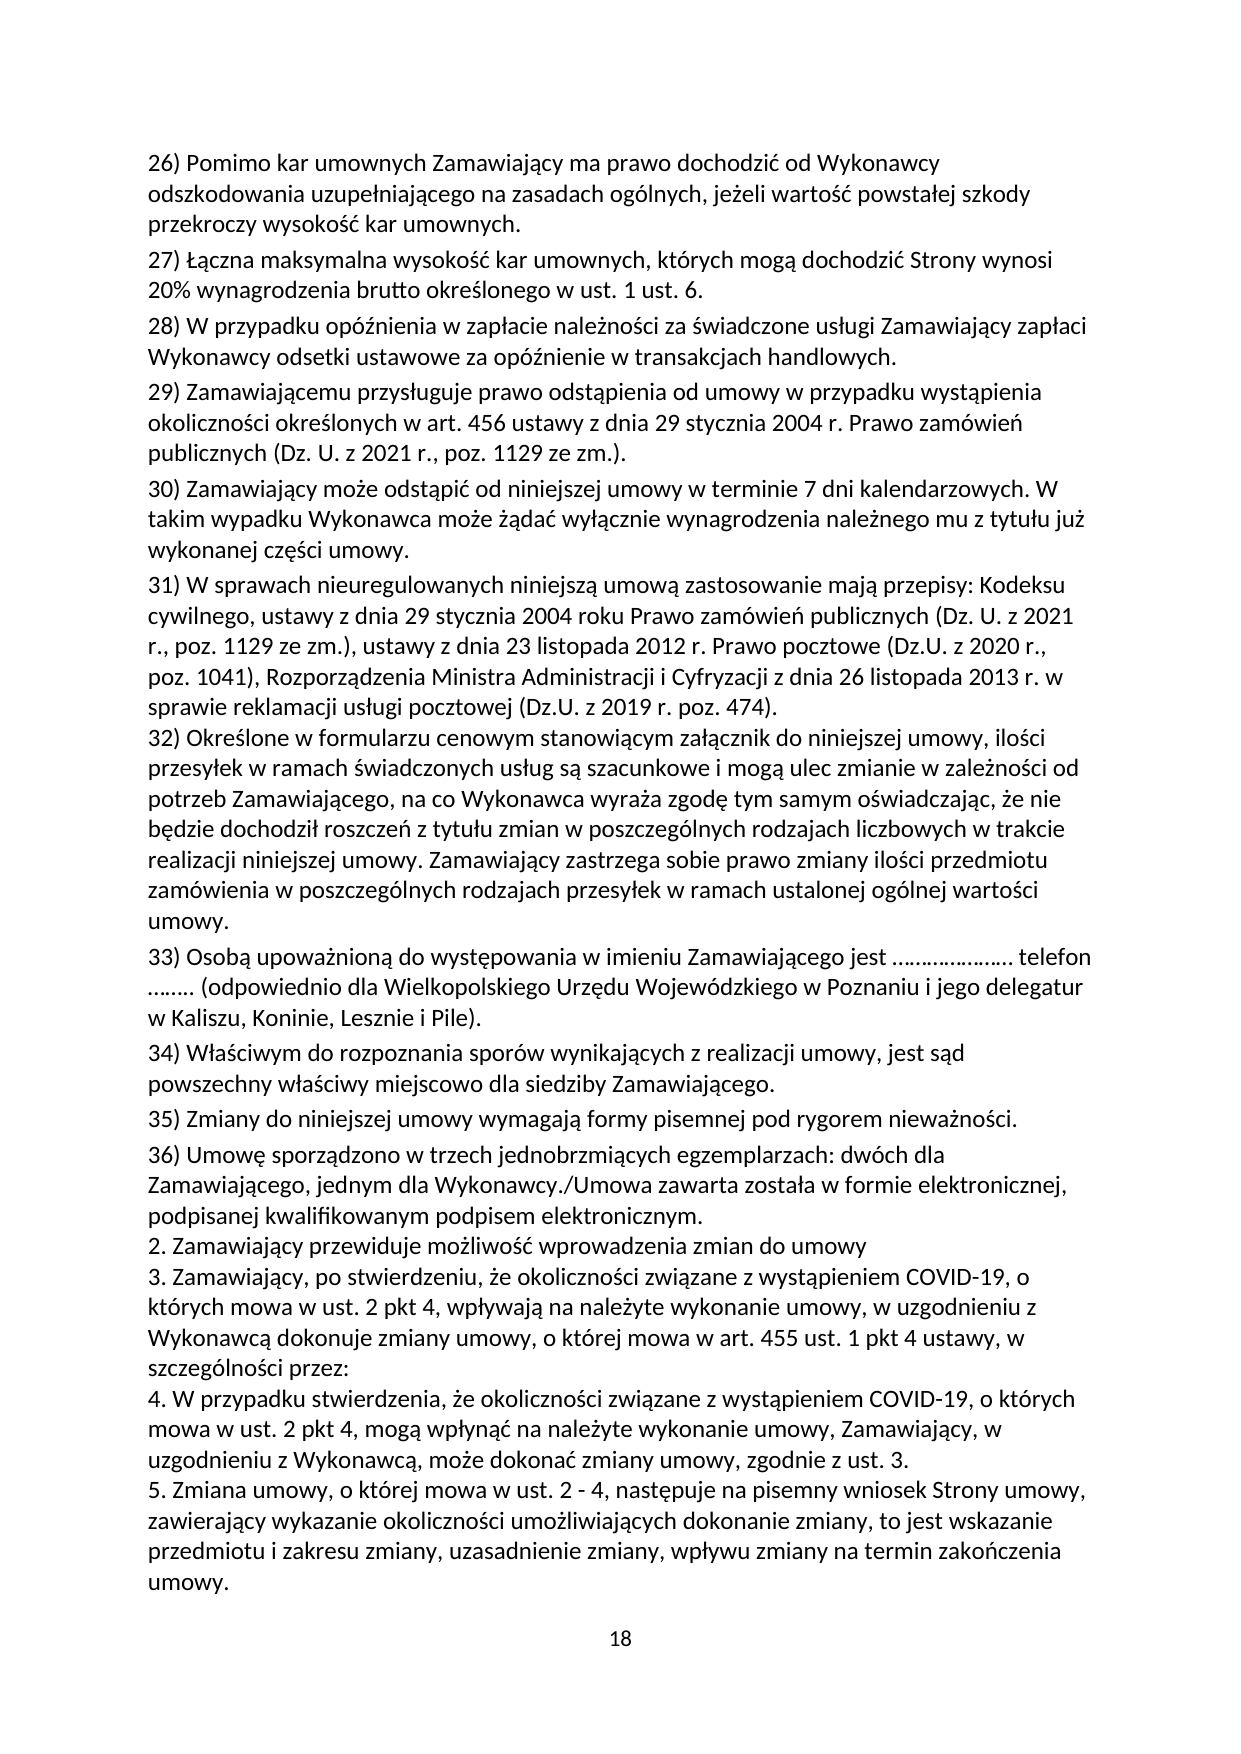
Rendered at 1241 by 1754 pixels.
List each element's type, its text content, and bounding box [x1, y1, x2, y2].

text 30) Zamawiający może odstąpić od niniejszej umowy w terminie 7 dni kalendarzowych. W takim wypadku Wykonawca może żądać wyłącznie wynagrodzenia należnego mu z tytułu już wykonanej części umowy. [148, 473, 1093, 564]
text 31) W sprawach nieuregulowanych niniejszą umową zastosowanie mają przepisy: Kodeksu cywilnego, ustawy z dnia 29 stycznia 2004 roku Prawo zamówień publicznych (Dz. U. z 2021 r., poz. 1129 ze zm.), ustawy z dnia 23 listopada 2012 r. Prawo pocztowe (Dz.U. z 2020 r., poz. 1041), Rozporządzenia Ministra Administracji i Cyfryzacji z dnia 26 listopada 2013 r. w sprawie reklamacji usługi pocztowej (Dz.U. z 2019 r. poz. 474). [148, 569, 1093, 722]
text 28) W przypadku opóźnienia w zapłacie należności za świadczone usługi Zamawiający zapłaci Wykonawcy odsetki ustawowe za opóźnienie w transakcjach handlowych. [148, 310, 1093, 371]
text 35) Zmiany do niniejszej umowy wymagają formy pisemnej pod rygorem nieważności. [148, 1103, 1093, 1134]
text 26) Pomimo kar umownych Zamawiający ma prawo dochodzić od Wykonawcy odszkodowania uzupełniającego na zasadach ogólnych, jeżeli wartość powstałej szkody przekroczy wysokość kar umownych. [148, 148, 1093, 239]
text 27) Łączna maksymalna wysokość kar umownych, których mogą dochodzić Strony wynosi 20% wynagrodzenia brutto określonego w ust. 1 ust. 6. [148, 244, 1093, 305]
text 5. Zmiana umowy, o której mowa w ust. 2 - 4, następuje na pisemny wniosek Strony umowy, zawierający wykazanie okoliczności umożliwiających dokonanie zmiany, to jest wskazanie przedmiotu i zakresu zmiany, uzasadnienie zmiany, wpływu zmiany na termin zakończenia umowy. [148, 1474, 1093, 1597]
text 36) Umowę sporządzono w trzech jednobrzmiących egzemplarzach: dwóch dla Zamawiającego, jednym dla Wykonawcy./Umowa zawarta została w formie elektronicznej, podpisanej kwalifikowanym podpisem elektronicznym. [148, 1139, 1093, 1230]
text 3. Zamawiający, po stwierdzeniu, że okoliczności związane z wystąpieniem COVID-19, o których mowa w ust. 2 pkt 4, wpływają na należyte wykonanie umowy, w uzgodnieniu z Wykonawcą dokonuje zmiany umowy, o której mowa w art. 455 ust. 1 pkt 4 ustawy, w szczególności przez: [148, 1261, 1093, 1383]
text 2. Zamawiający przewiduje możliwość wprowadzenia zmian do umowy [148, 1230, 1093, 1261]
text 32) Określone w formularzu cenowym stanowiącym załącznik do niniejszej umowy, ilości przesyłek w ramach świadczonych usług są szacunkowe i mogą ulec zmianie w zależności od potrzeb Zamawiającego, na co Wykonawca wyraża zgodę tym samym oświadczając, że nie będzie dochodził roszczeń z tytułu zmian w poszczególnych rodzajach liczbowych w trakcie realizacji niniejszej umowy. Zamawiający zastrzega sobie prawo zmiany ilości przedmiotu zamówienia w poszczególnych rodzajach przesyłek w ramach ustalonej ogólnej wartości umowy. [148, 722, 1093, 936]
text 33) Osobą upoważnioną do występowania w imieniu Zamawiającego jest ………………… telefon …….. (odpowiednio dla Wielkopolskiego Urzędu Wojewódzkiego w Poznaniu i jego delegatur w Kaliszu, Koninie, Lesznie i Pile). [148, 941, 1093, 1032]
text 4. W przypadku stwierdzenia, że okoliczności związane z wystąpieniem COVID-19, o których mowa w ust. 2 pkt 4, mogą wpłynąć na należyte wykonanie umowy, Zamawiający, w uzgodnieniu z Wykonawcą, może dokonać zmiany umowy, zgodnie z ust. 3. [148, 1383, 1093, 1474]
text 34) Właściwym do rozpoznania sporów wynikających z realizacji umowy, jest sąd powszechny właściwy miejscowo dla siedziby Zamawiającego. [148, 1037, 1093, 1098]
text 29) Zamawiającemu przysługuje prawo odstąpienia od umowy w przypadku wystąpienia okoliczności określonych w art. 456 ustawy z dnia 29 stycznia 2004 r. Prawo zamówień publicznych (Dz. U. z 2021 r., poz. 1129 ze zm.). [148, 376, 1093, 468]
